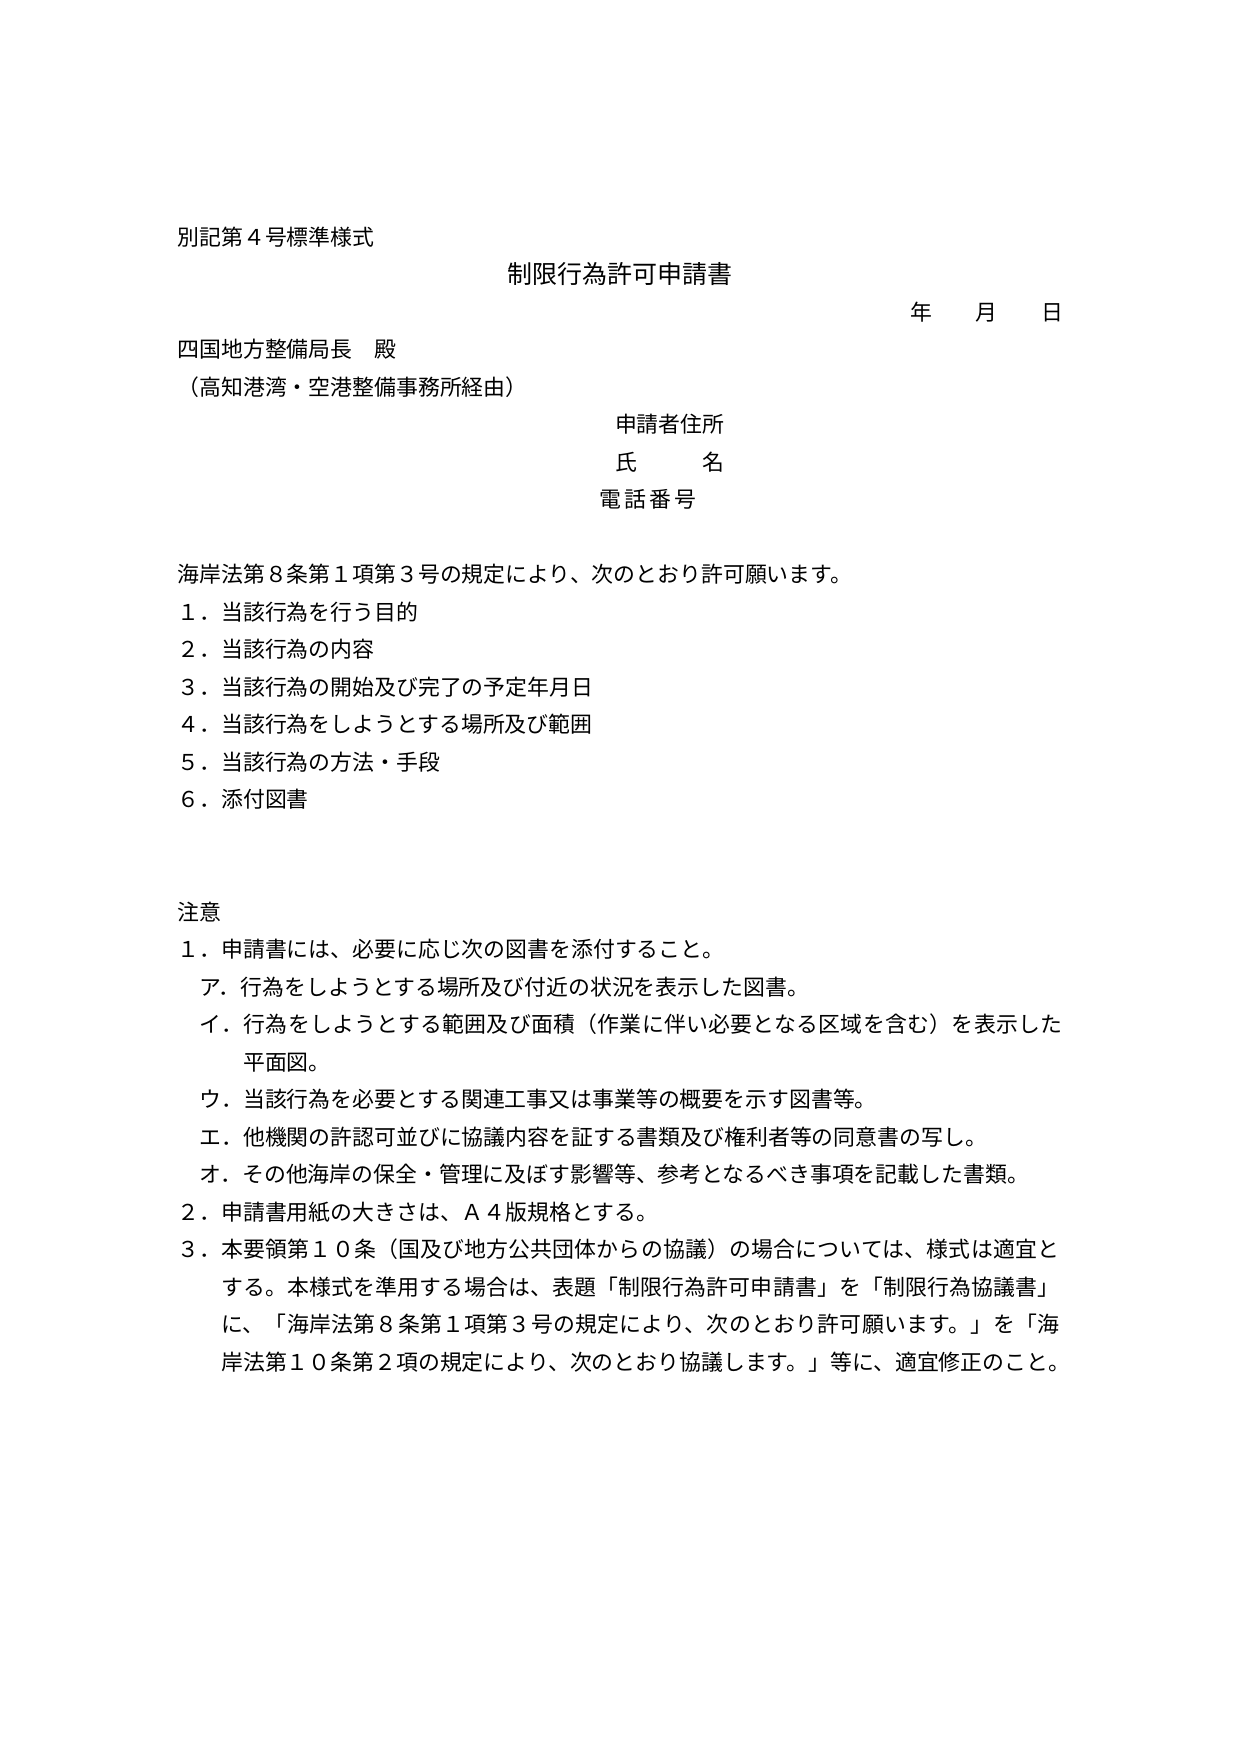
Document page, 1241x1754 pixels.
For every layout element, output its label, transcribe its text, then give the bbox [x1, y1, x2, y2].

text （高知港湾・空港整備事務所経由） [177, 367, 1063, 404]
text 制限行為許可申請書 [177, 254, 1063, 292]
text ３．本要領第１０条（国及び地方公共団体からの協議）の場合については、様式は適宜とする。本様式を準用する場合は、表題「制限行為許可申請書」を「制限行為協議書」に、「海岸法第８条第１項第３号の規定により、次のとおり許可願います。」を「海岸法第１０条第２項の規定により、次のとおり協議します。」等に、適宜修正のこと。 [177, 1229, 1063, 1379]
text 年 月 日 [177, 292, 1063, 329]
text 申請者住所 [527, 404, 1063, 442]
text 別記第４号標準様式 [177, 217, 1063, 254]
text 氏 名 [527, 442, 1063, 479]
text 電話番号 [177, 479, 1063, 517]
text ア．行為をしようとする場所及び付近の状況を表示した図書。 [199, 967, 1063, 1004]
text オ．その他海岸の保全・管理に及ぼす影響等、参考となるべき事項を記載した書類。 [199, 1154, 1063, 1192]
text ウ．当該行為を必要とする関連工事又は事業等の概要を示す図書等。 [199, 1079, 1063, 1117]
text ３．当該行為の開始及び完了の予定年月日 [177, 667, 1063, 704]
text 四国地方整備局長 殿 [177, 329, 1063, 367]
text エ．他機関の許認可並びに協議内容を証する書類及び権利者等の同意書の写し。 [199, 1117, 1063, 1154]
text ６．添付図書 [177, 779, 1063, 817]
text イ．行為をしようとする範囲及び面積（作業に伴い必要となる区域を含む）を表示した平面図。 [199, 1004, 1063, 1079]
text ４．当該行為をしようとする場所及び範囲 [177, 704, 1063, 742]
text ５．当該行為の方法・手段 [177, 742, 1063, 779]
text ２．申請書用紙の大きさは、Ａ４版規格とする。 [177, 1192, 1063, 1229]
text ２．当該行為の内容 [177, 629, 1063, 667]
text 注意 [177, 892, 1063, 929]
text 海岸法第８条第１項第３号の規定により、次のとおり許可願います。 [177, 554, 1063, 592]
text １．当該行為を行う目的 [177, 592, 1063, 629]
text １．申請書には、必要に応じ次の図書を添付すること。 [177, 929, 1063, 967]
